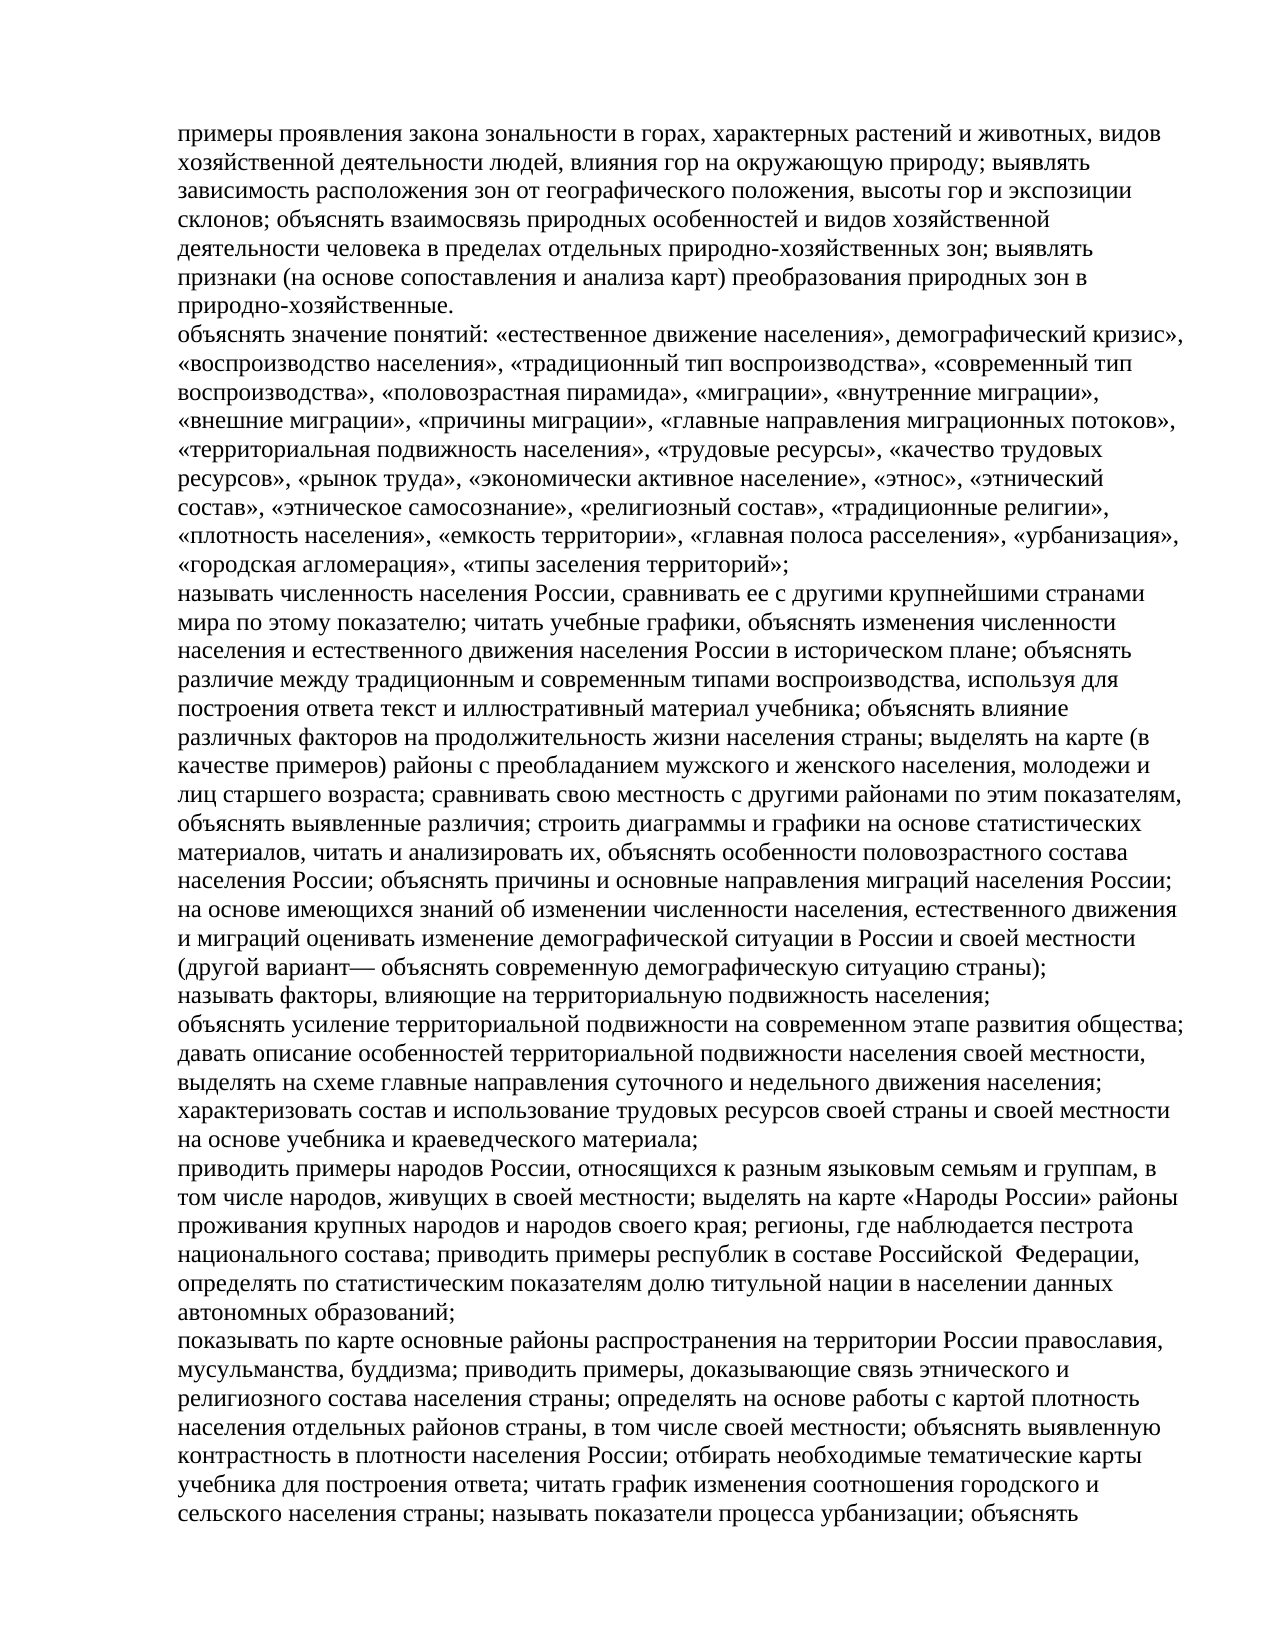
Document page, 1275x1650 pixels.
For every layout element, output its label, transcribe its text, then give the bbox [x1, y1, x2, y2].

text объяснять усиление территориальной подвижности на современном этапе развития общества; давать описание особенностей территориальной подвижности населения своей местности, выделять на схеме главные направления суточного и недельного движения населения; характеризовать состав и использование трудовых ресурсов своей страны и своей местности на основе учебника и краеведческого материала; [177, 1009, 1186, 1153]
text приводить примеры народов России, относящихся к разным языковым семьям и группам, в том числе народов, живущих в своей местности; выделять на карте «Народы России» районы проживания крупных народов и народов своего края; регионы, где наблюдается пестрота национального состава; приводить примеры республик в составе Российской Федерации, определять по статистическим показателям долю титульной нации в населении данных автономных образований; [177, 1153, 1186, 1326]
text называть численность населения России, сравнивать ее с другими крупнейшими странами мира по этому показателю; читать учебные графики, объяснять изменения численности населения и естественного движения населения России в историческом плане; объяснять различие между традиционным и современным типами воспроизводства, используя для построения ответа текст и иллюстративный материал учебника; объяснять влияние различных факторов на продолжительность жизни населения страны; выделять на карте (в качестве примеров) районы с преобладанием мужского и женского населения, молодежи и [177, 578, 1186, 779]
text называть факторы, влияющие на территориальную подвижность населения; [177, 981, 1186, 1009]
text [177, 118, 1186, 319]
text лиц старшего возраста; сравнивать свою местность с другими районами по этим показателям, объяснять выявленные различия; строить диаграммы и графики на основе статистических материалов, читать и анализировать их, объяснять особенности половозрастного состава населения России; объяснять причины и основные направления миграций населения России; на основе имеющихся знаний об изменении численности населения, естественного движения и миграций оценивать изменение демографической ситуации в России и своей местности (другой вариант— объяснять современную демографическую ситуацию страны); [177, 779, 1186, 981]
text объяснять значение понятий: «естественное движение населения», демографический кризис», «воспроизводство населения», «традиционный тип воспроизводства», «современный тип воспроизводства», «половозрастная пирамида», «миграции», «внутренние миграции», «внешние миграции», «причины миграции», «главные направления миграционных потоков», «территориальная подвижность населения», «трудовые ресурсы», «качество трудовых ресурсов», «рынок труда», «экономически активное население», «этнос», «этнический состав», «этническое самосознание», «религиозный состав», «традиционные религии», «плотность населения», «емкость территории», «главная полоса расселения», «урбанизация», «городская агломерация», «типы заселения территорий»; [177, 319, 1186, 578]
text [177, 1326, 1186, 1527]
